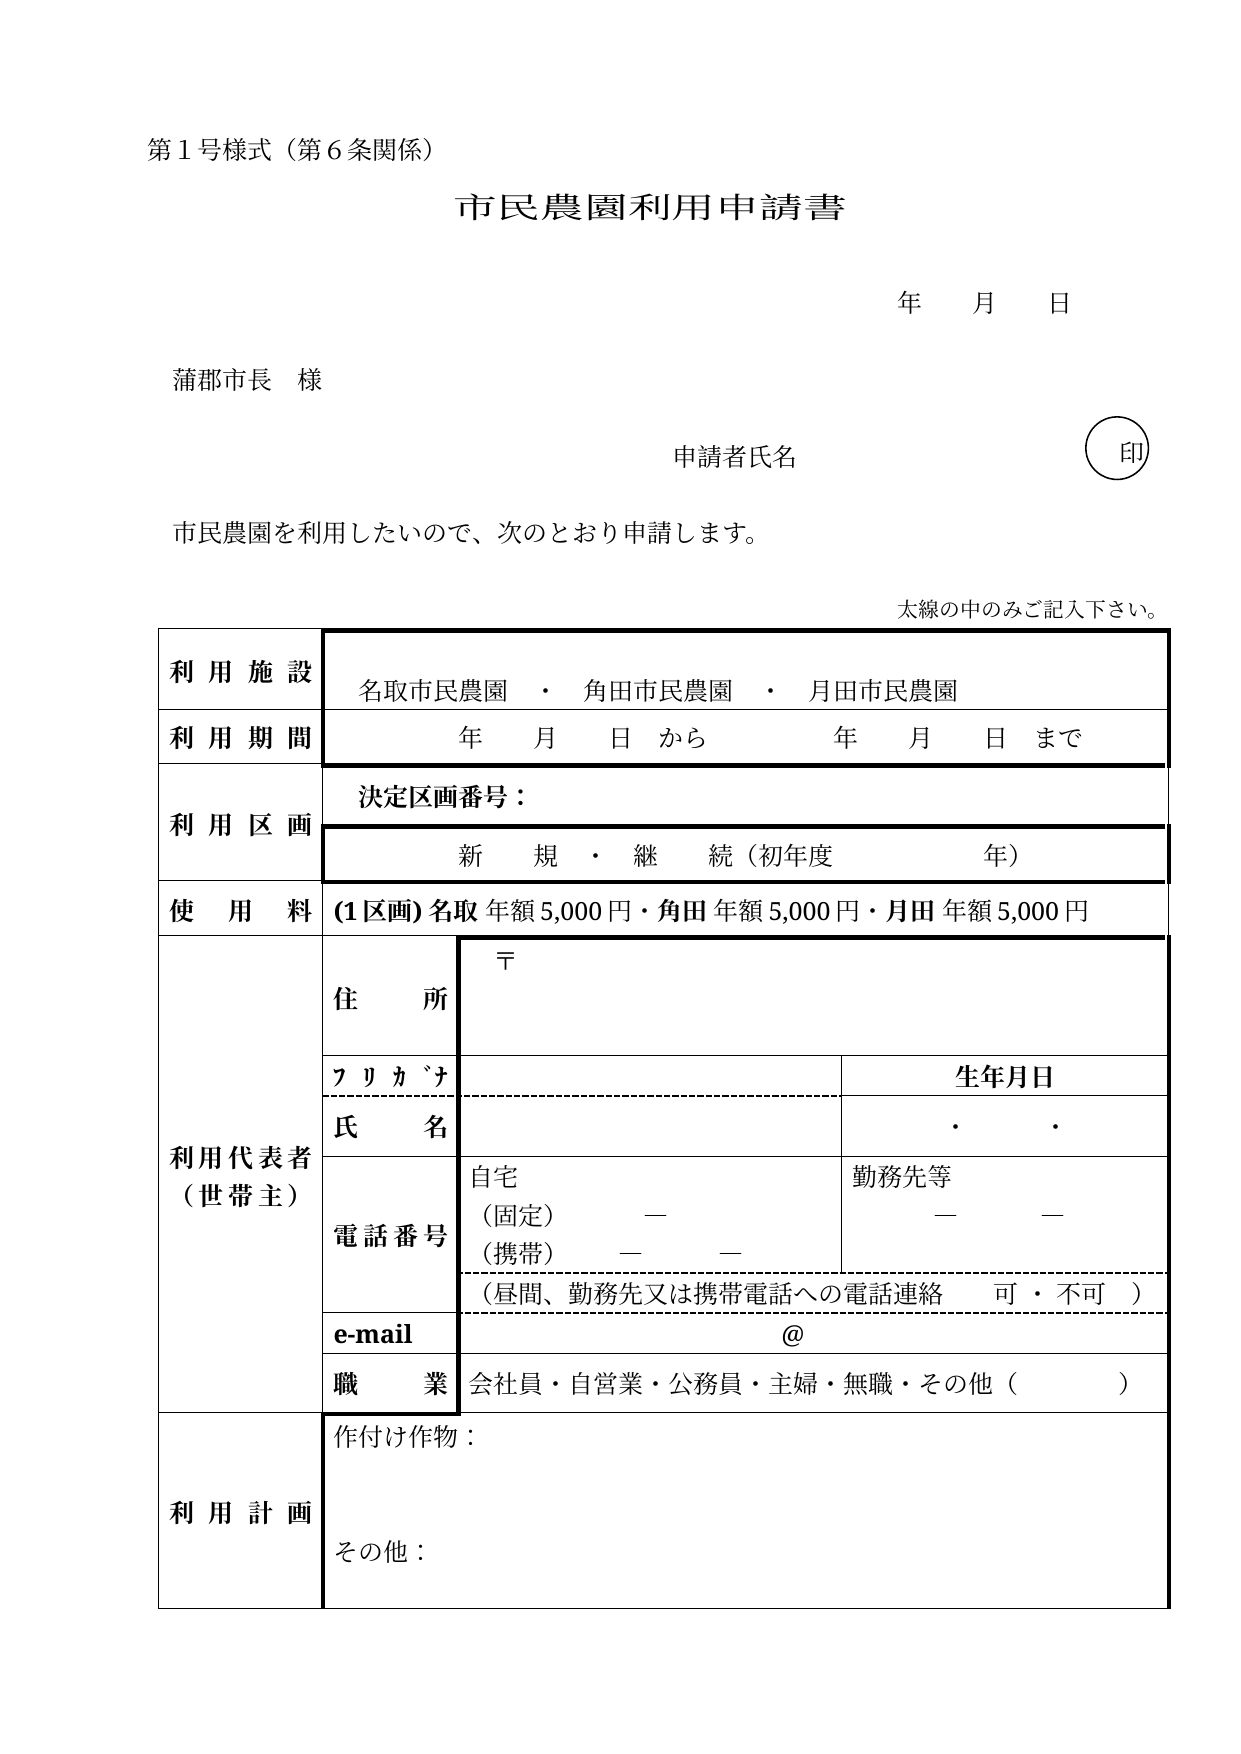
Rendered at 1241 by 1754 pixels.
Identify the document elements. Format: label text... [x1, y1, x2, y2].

text 申請者氏名 [673, 436, 1096, 474]
table_cell 年 月 日 から 年 月 日 まで [325, 710, 1167, 763]
table_cell 利用代表者 （世帯主） [159, 936, 322, 1412]
table_cell 自宅 （固定） ― （携帯） ― ― [461, 1157, 841, 1272]
table_cell 利用期間 [159, 710, 321, 763]
table_cell 電話番号 [323, 1157, 456, 1312]
table_cell 利用計画 [159, 1413, 321, 1608]
table_header 名取市民農園 ・ 角田市民農園 ・ 月田市民農園 [325, 633, 1167, 709]
table_cell 作付け作物： その他： [325, 1413, 1167, 1608]
text 太線の中のみご記入下さい。 [898, 589, 1152, 628]
text 市民農園利用申請書 [148, 168, 1152, 244]
text 市民農園を利用したいので、次のとおり申請します。 [148, 513, 1152, 551]
table_cell 〒 [461, 935, 1167, 1055]
table_cell 使用料 [159, 881, 322, 935]
table_cell 勤務先等 ― ― [842, 1157, 1167, 1272]
table_cell (1区画) 名取 年額5,000円・角田 年額5,000円・月田 年額5,000円 [323, 880, 1168, 935]
text 蒲郡市長 様 [148, 359, 1152, 398]
text 第１号様式（第６条関係） [148, 129, 1152, 168]
table_cell @ [461, 1312, 1167, 1353]
table_cell [461, 1056, 841, 1094]
table_cell ・ ・ [842, 1096, 1167, 1156]
table_cell 住所 [323, 936, 456, 1055]
table_cell e-mail [323, 1313, 456, 1353]
table_cell ﾌﾘｶﾞﾅ [323, 1056, 456, 1094]
table_cell 生年月日 [842, 1056, 1167, 1094]
table_header 利用施設 [159, 629, 321, 709]
table_cell 氏名 [323, 1095, 456, 1156]
table_cell 決定区画番号： [323, 763, 1168, 824]
table_cell （昼間、勤務先又は携帯電話への電話連絡 可 ・ 不可 ） [461, 1272, 1167, 1312]
table_cell 新 規 ・ 継 続（初年度 年） [325, 824, 1167, 879]
table_cell 会社員・自営業・公務員・主婦・無職・その他（ ） [461, 1354, 1167, 1412]
table_cell [461, 1095, 841, 1156]
table_cell 利用区画 [159, 764, 322, 879]
text 年 月 日 [798, 283, 1152, 321]
table_cell 職業 [323, 1354, 456, 1412]
